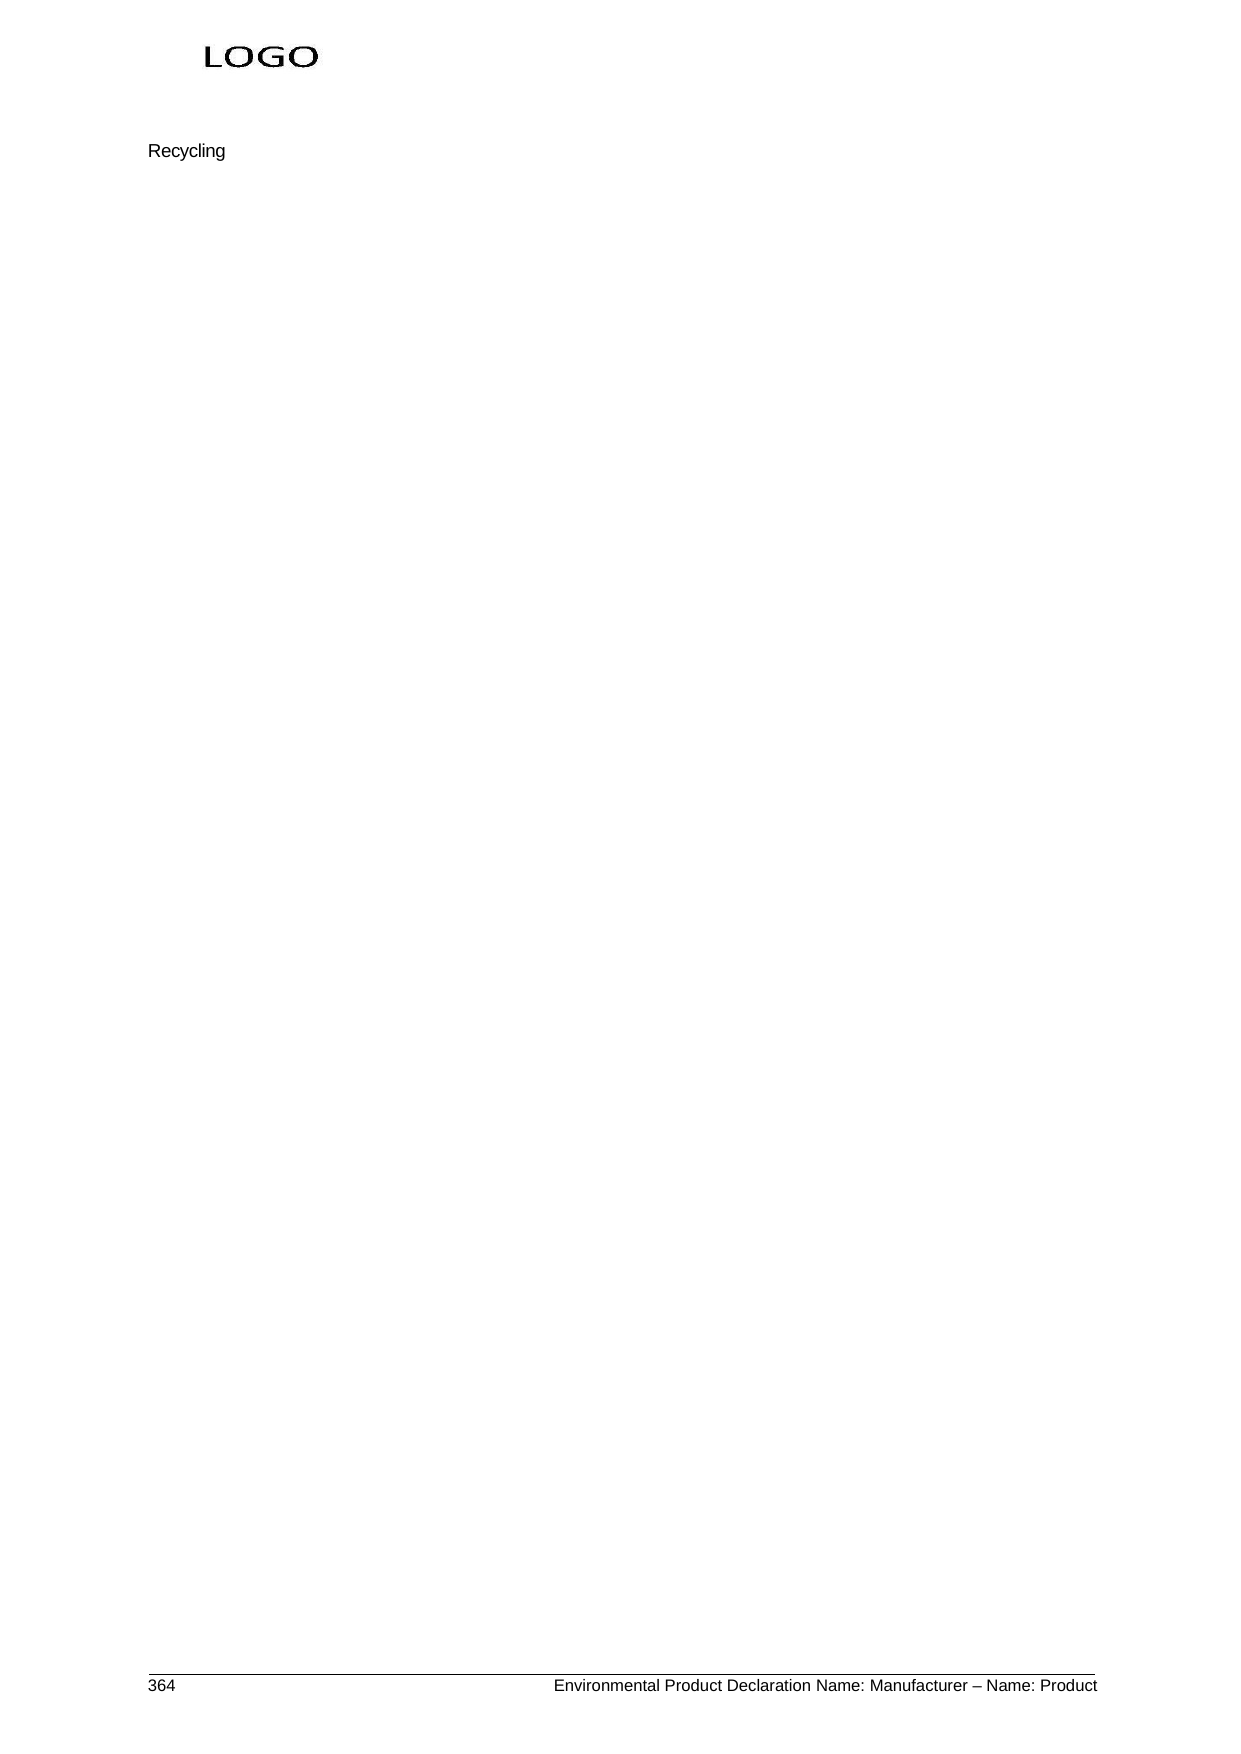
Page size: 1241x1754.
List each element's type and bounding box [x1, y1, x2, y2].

picture [148, 13, 623, 102]
